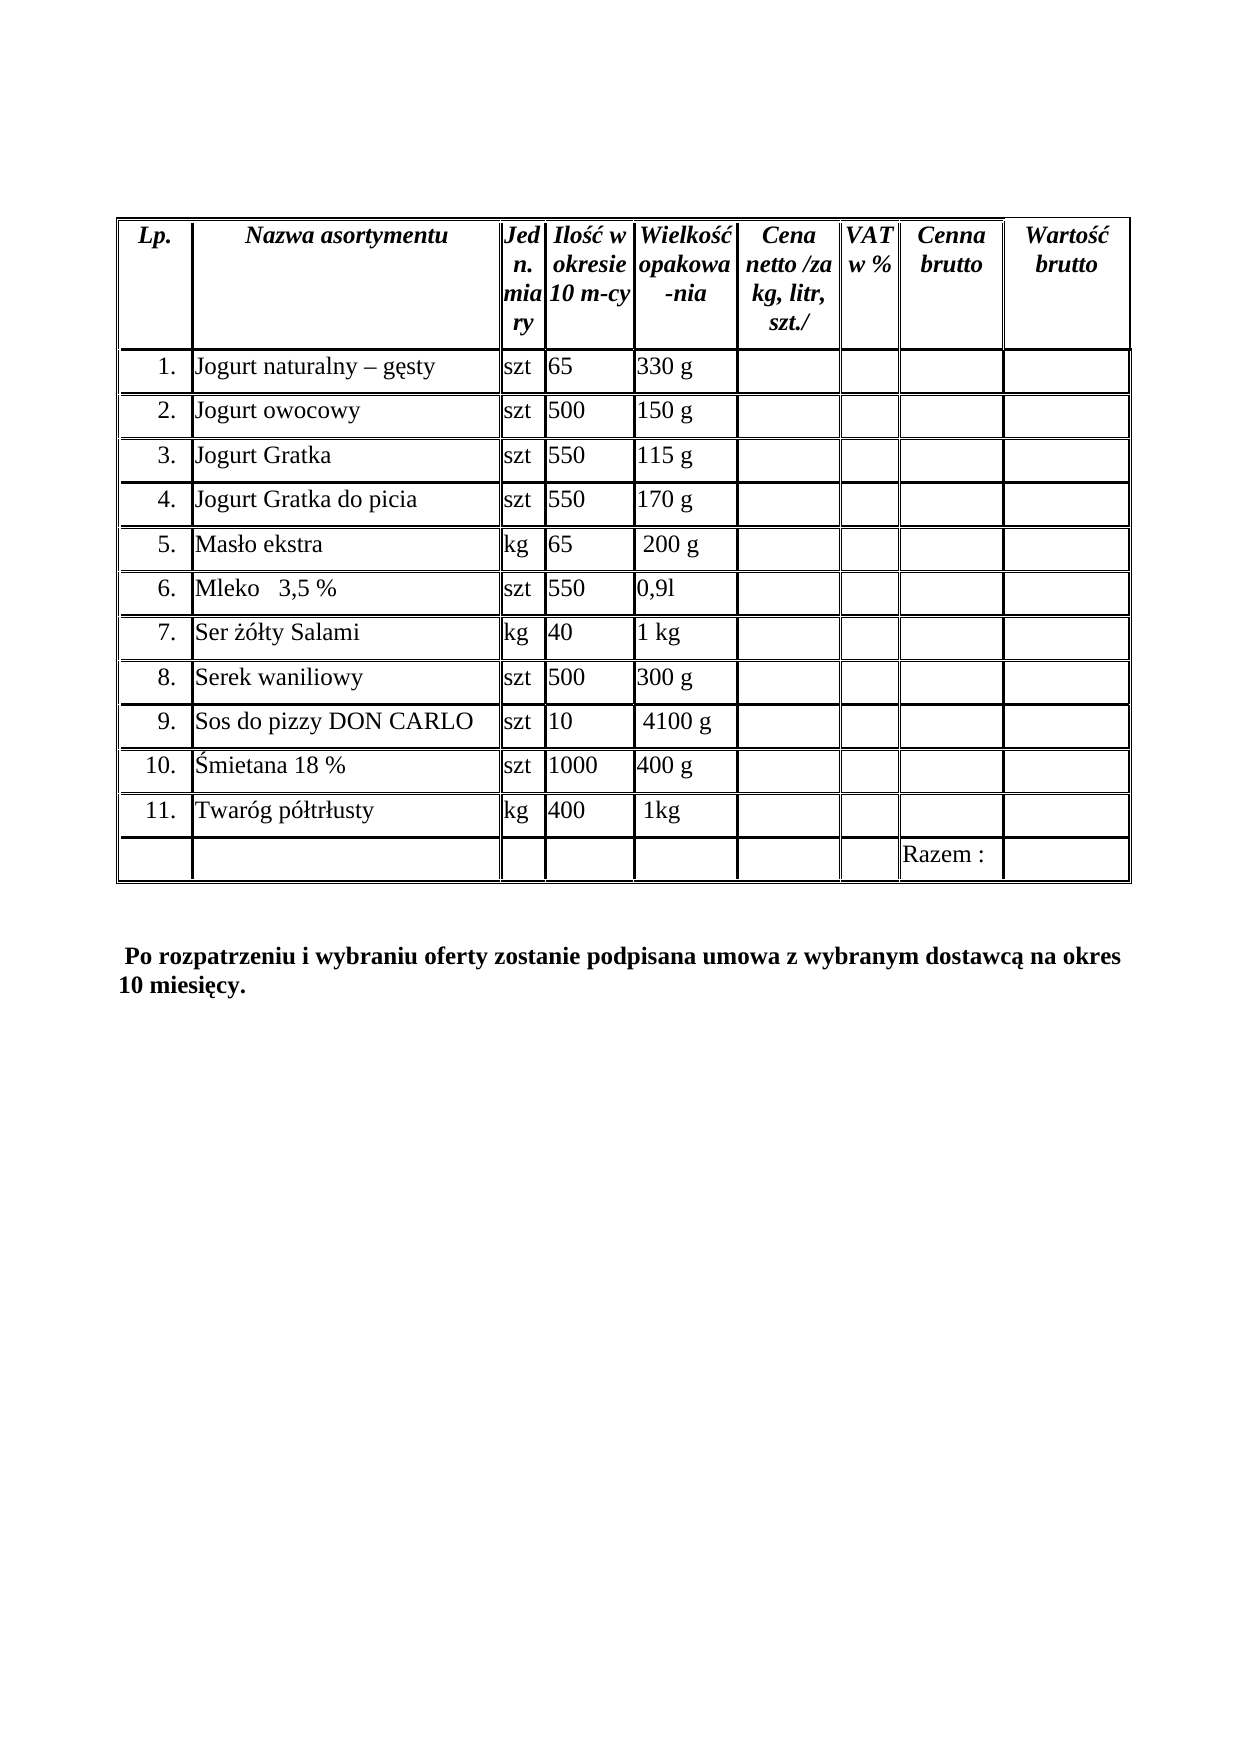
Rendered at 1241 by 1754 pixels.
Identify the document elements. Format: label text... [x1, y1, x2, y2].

table_cell [842, 484, 898, 525]
table_cell szt [503, 573, 544, 614]
text Po rozpatrzeniu i wybraniu oferty zostanie podpisana umowa z wybranym dostawcą na okres 10 miesięcy. [118, 941, 1146, 999]
table_cell [739, 351, 839, 392]
table_cell [901, 662, 1002, 703]
table_cell [901, 618, 1002, 658]
table_cell szt [503, 662, 544, 703]
table_cell kg [503, 795, 544, 836]
table_cell Ser żółty Salami [194, 618, 499, 658]
table_cell 550 [547, 484, 633, 525]
table_cell 200 g [636, 529, 736, 570]
table_cell Jogurt owocowy [194, 396, 499, 437]
table_cell [841, 839, 900, 880]
table_cell szt [503, 706, 544, 747]
table_cell [501, 839, 545, 880]
table_cell [739, 795, 839, 836]
table_cell [1005, 795, 1128, 836]
table_cell Razem : [900, 839, 1003, 880]
table_cell Jogurt Gratka do picia [194, 484, 499, 525]
table_cell 170 g [636, 484, 736, 525]
table_header Cenna brutto [900, 221, 1003, 348]
table_cell 1000 [547, 751, 633, 792]
table_cell [1003, 839, 1128, 880]
table_cell 500 [547, 396, 633, 437]
table_cell [901, 351, 1002, 392]
table_cell [739, 484, 839, 525]
table_cell 115 g [636, 440, 736, 481]
table_cell 4100 g [636, 706, 736, 747]
table_cell [842, 396, 898, 437]
table_cell [842, 618, 898, 658]
table_cell [1005, 440, 1128, 481]
table_cell 7. [119, 614, 191, 658]
table_header Wartość brutto [1003, 218, 1129, 348]
table_cell [1005, 618, 1128, 658]
table_cell [1005, 662, 1128, 703]
table_cell [739, 662, 839, 703]
table_cell 9. [118, 703, 191, 747]
table_cell [901, 573, 1002, 614]
table_cell 65 [547, 351, 633, 392]
table_cell 550 [547, 573, 633, 614]
table_cell 4. [119, 481, 191, 525]
table_cell Sos do pizzy DON CARLO [194, 706, 499, 747]
table_cell [739, 618, 839, 658]
table_cell 8. [119, 659, 191, 703]
table_cell [634, 839, 737, 880]
table_header Wielkość opakowa-nia [634, 221, 737, 348]
table_header Lp. [119, 221, 192, 348]
table_cell [901, 795, 1002, 836]
table_header VATw % [841, 221, 900, 348]
table_cell 5. [119, 525, 191, 570]
table_cell [545, 839, 634, 880]
table_cell 1. [118, 348, 191, 392]
table_cell [901, 396, 1002, 437]
table_cell 1 kg [636, 618, 736, 658]
table_cell kg [503, 529, 544, 570]
table_cell [1005, 529, 1128, 570]
table_cell [842, 751, 898, 792]
table_cell [119, 836, 192, 880]
table_cell [1005, 706, 1128, 747]
table_cell szt [503, 351, 544, 392]
table_cell [901, 484, 1002, 525]
table_cell 550 [547, 440, 633, 481]
table_header Nazwa asortymentu [192, 219, 501, 348]
table_cell [901, 706, 1002, 747]
table_cell [1005, 351, 1128, 392]
table_cell [1005, 396, 1128, 437]
table_cell 0,9l [636, 573, 736, 614]
table_cell 3. [118, 437, 192, 481]
table_cell Twaróg półtrłusty [194, 795, 499, 836]
table_cell 65 [547, 529, 633, 570]
table_cell 330 g [636, 351, 736, 392]
table_cell 1kg [636, 795, 736, 836]
table_cell szt [503, 440, 544, 481]
table_cell [739, 396, 839, 437]
table_cell [739, 529, 839, 570]
table_cell [1005, 751, 1128, 792]
table_cell [739, 706, 839, 747]
table_cell szt [503, 484, 544, 525]
table_cell [737, 839, 841, 880]
table_cell [842, 706, 898, 747]
table_cell [901, 440, 1002, 481]
table_cell [739, 440, 839, 481]
table_cell [901, 751, 1002, 792]
table_cell [192, 836, 501, 880]
table_cell 11. [118, 792, 192, 836]
table_cell 150 g [636, 396, 736, 437]
table_cell 300 g [636, 662, 736, 703]
table_cell [842, 795, 898, 836]
table_cell kg [503, 618, 544, 658]
table_cell [842, 351, 898, 392]
table_cell [1005, 573, 1128, 614]
table_cell 500 [547, 662, 633, 703]
table_header Jedn. miary [501, 221, 545, 348]
table_cell [842, 662, 898, 703]
table_cell 40 [547, 618, 633, 658]
table_cell Jogurt naturalny – gęsty [194, 351, 499, 392]
table_cell Serek waniliowy [194, 662, 499, 703]
table_cell Śmietana 18 % [194, 751, 499, 792]
table_cell 10. [119, 747, 191, 792]
table_cell 10 [547, 706, 633, 747]
table_cell [1005, 484, 1128, 525]
table_cell 6. [118, 570, 192, 614]
table_header Ilość w okresie 10 m-cy [545, 219, 634, 348]
table_cell 400 g [636, 751, 736, 792]
table_cell [739, 751, 839, 792]
table_cell [842, 440, 898, 481]
table_cell szt [503, 751, 544, 792]
table_cell [739, 573, 839, 614]
table_cell [901, 529, 1002, 570]
table_cell [842, 529, 898, 570]
table_cell Jogurt Gratka [194, 440, 499, 481]
table_cell szt [503, 396, 544, 437]
table_cell 2. [119, 392, 191, 437]
table_cell Mleko 3,5 % [194, 573, 499, 614]
table_header Cena netto /za kg, litr, szt./ [737, 221, 841, 348]
table_cell [842, 573, 898, 614]
table_cell 400 [547, 795, 633, 836]
table_cell Masło ekstra [194, 529, 499, 570]
